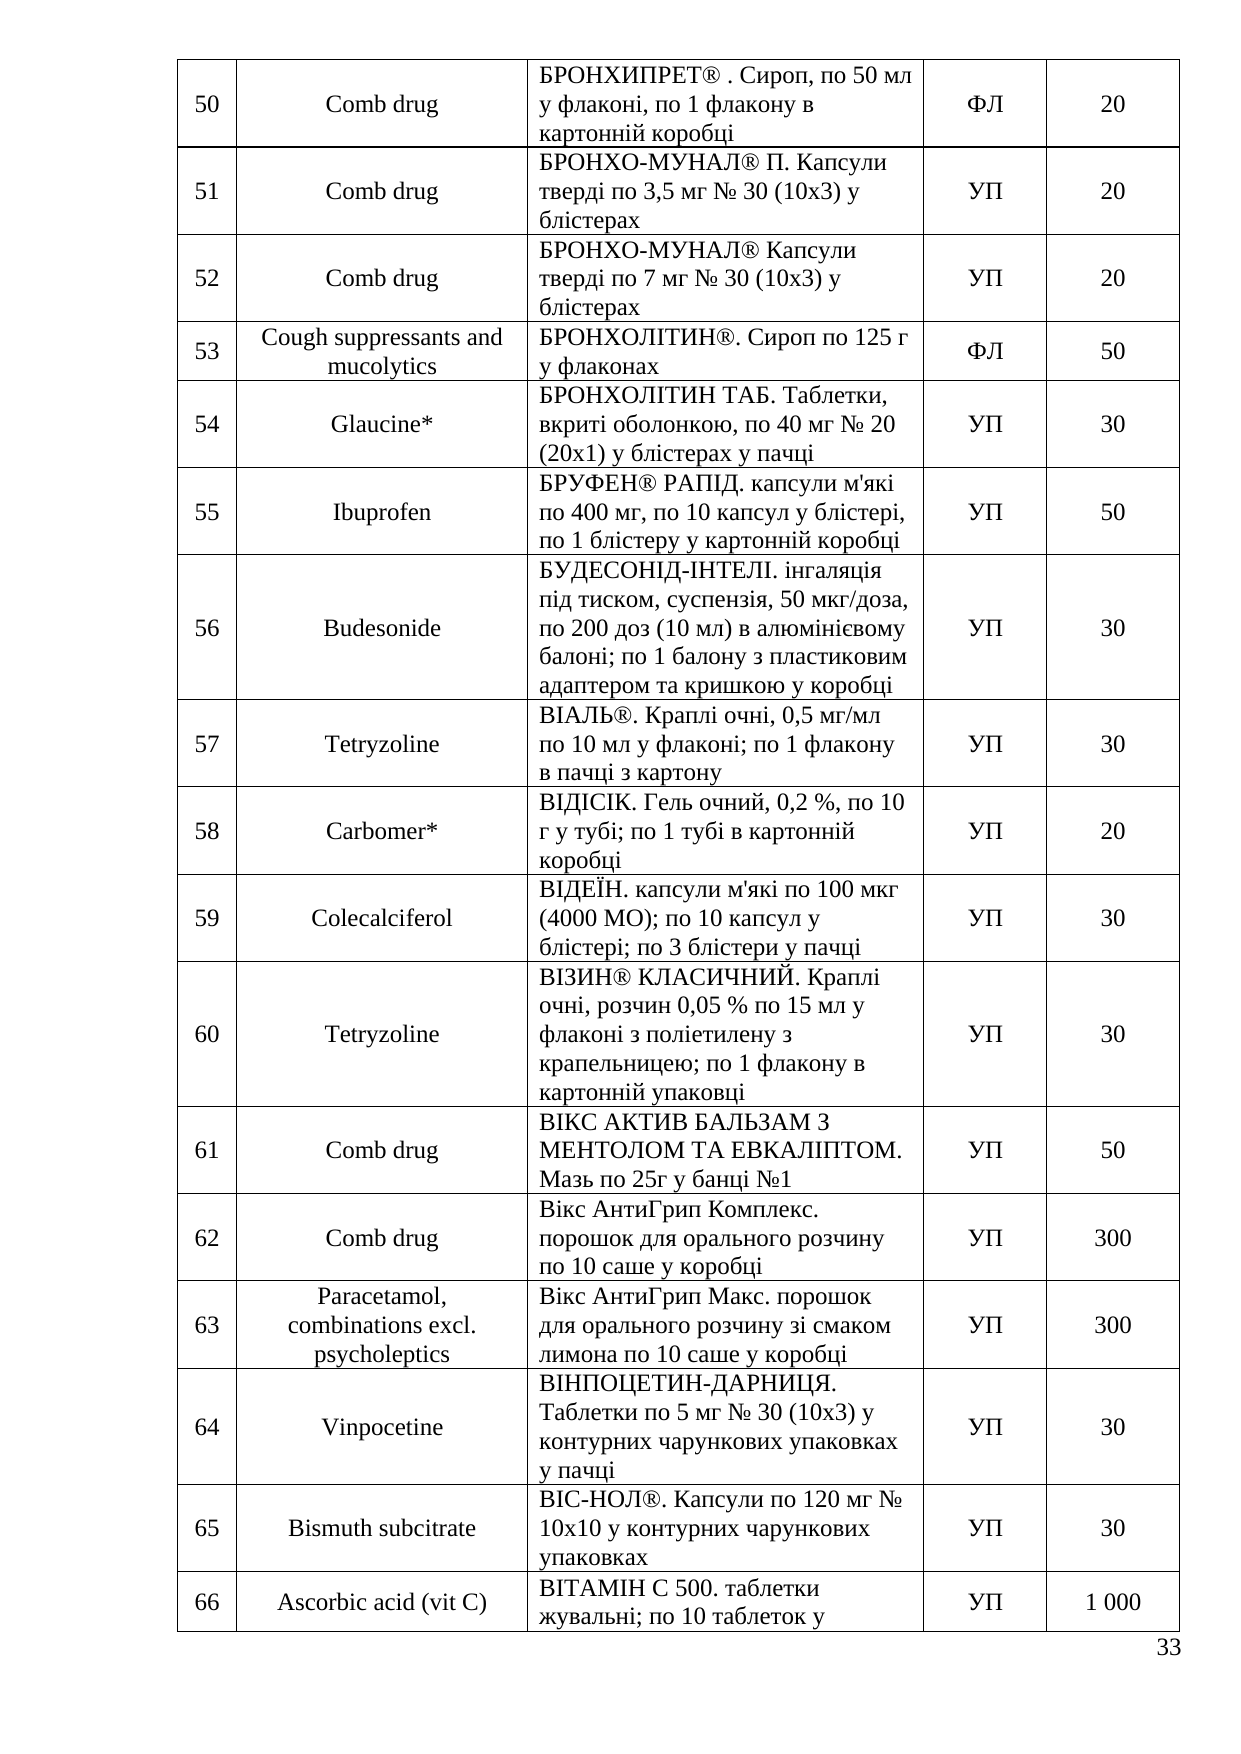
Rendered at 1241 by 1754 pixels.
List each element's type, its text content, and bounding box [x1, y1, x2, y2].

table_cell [528, 1572, 923, 1631]
table_cell Comb drug [237, 235, 527, 321]
table_cell УП [924, 1369, 1046, 1483]
table_cell БРОНХОЛІТИН®. Сироп по 125 г у флаконах [528, 322, 923, 379]
table_cell 65 [178, 1485, 236, 1571]
table_cell Вікс АнтиГрип Макс. порошок для орального розчину зі смаком лимона по 10 саше у коробці [528, 1281, 923, 1367]
table_cell УП [924, 1485, 1046, 1571]
table_cell 64 [178, 1369, 236, 1483]
table_cell Вікс АнтиГрип Комплекс. порошок для орального розчину по 10 саше у коробці [528, 1194, 923, 1280]
table_cell ВІНПОЦЕТИН-ДАРНИЦЯ. Таблетки по 5 мг № 30 (10х3) у контурних чарункових упаковках у пачці [528, 1369, 923, 1483]
table_cell Glaucine* [237, 381, 527, 467]
table_cell БУДЕСОНІД-ІНТЕЛІ. інгаляція під тиском, суспензія, 50 мкг/доза, по 200 доз (10 мл) в алюмінієвому балоні; по 1 балону з пластиковим адаптером та кришкою у коробці [528, 555, 923, 699]
table_cell УП [924, 1572, 1046, 1631]
table_cell 30 [1047, 962, 1179, 1106]
table_cell БРОНХО-МУНАЛ® П. Капсули тверді по 3,5 мг № 30 (10х3) у блістерах [528, 148, 923, 234]
table_cell ВІЗИН® КЛАСИЧНИЙ. Краплі очні, розчин 0,05 % по 15 мл у флаконі з поліетилену з крапельницею; по 1 флакону в картонній упаковці [528, 962, 923, 1106]
table_cell ФЛ [924, 60, 1046, 146]
table_cell УП [924, 787, 1046, 873]
table_cell 57 [178, 700, 236, 786]
table_cell Tetryzoline [237, 962, 527, 1106]
table_cell ВІДІСІК. Гель очний, 0,2 %, по 10 г у тубі; по 1 тубі в картонній коробці [528, 787, 923, 873]
table_cell Ibuprofen [237, 468, 527, 554]
table_cell Comb drug [237, 1107, 527, 1193]
table_cell 59 [178, 875, 236, 961]
table_cell 30 [1047, 381, 1179, 467]
table_cell 20 [1047, 787, 1179, 873]
table_cell 30 [1047, 875, 1179, 961]
table_cell 51 [178, 148, 236, 234]
table_cell 20 [1047, 60, 1179, 146]
table_cell Comb drug [237, 148, 527, 234]
table_cell 53 [178, 322, 236, 379]
table_cell 30 [1047, 1369, 1179, 1483]
table_cell УП [924, 148, 1046, 234]
table_cell Vinpocetine [237, 1369, 527, 1483]
table_cell 30 [1047, 555, 1179, 699]
table_cell 56 [178, 555, 236, 699]
table_cell УП [924, 381, 1046, 467]
table_cell Paracetamol, combinations excl. psycholeptics [237, 1281, 527, 1367]
table_cell 58 [178, 787, 236, 873]
table_cell Tetryzoline [237, 700, 527, 786]
table_cell БРОНХО-МУНАЛ® Капсули тверді по 7 мг № 30 (10х3) у блістерах [528, 235, 923, 321]
table_cell 30 [1047, 1485, 1179, 1571]
table_cell ВІАЛЬ®. Краплі очні, 0,5 мг/мл по 10 мл у флаконі; по 1 флакону в пачці з картону [528, 700, 923, 786]
table_cell 62 [178, 1194, 236, 1280]
table_cell 300 [1047, 1281, 1179, 1367]
table_cell БРОНХОЛІТИН ТАБ. Таблетки, вкриті оболонкою, по 40 мг № 20 (20х1) у блістерах у пачці [528, 381, 923, 467]
table_cell 63 [178, 1281, 236, 1367]
table_cell УП [924, 1281, 1046, 1367]
table_cell Comb drug [237, 60, 527, 146]
table_cell 1 000 [1047, 1572, 1179, 1631]
table_cell 52 [178, 235, 236, 321]
table_cell 60 [178, 962, 236, 1106]
table_cell БРОНХИПРЕТ® . Сироп, по 50 мл у флаконі, по 1 флакону в картонній коробці [528, 60, 923, 146]
table_cell ВІКС АКТИВ БАЛЬЗАМ З МЕНТОЛОМ ТА ЕВКАЛІПТОМ. Мазь по 25г у банці №1 [528, 1107, 923, 1193]
table_cell Colecalciferol [237, 875, 527, 961]
table_cell УП [924, 235, 1046, 321]
table_cell 55 [178, 468, 236, 554]
table_cell УП [924, 555, 1046, 699]
table_cell 300 [1047, 1194, 1179, 1280]
table_cell Comb drug [237, 1194, 527, 1280]
table_cell Cough suppressants and mucolytics [237, 322, 527, 379]
table_cell 20 [1047, 235, 1179, 321]
table_cell БРУФЕН® РАПІД. капсули м'які по 400 мг, по 10 капсул у блістері, по 1 блістеру у картонній коробці [528, 468, 923, 554]
table_cell 66 [178, 1572, 236, 1631]
table_cell УП [924, 875, 1046, 961]
table_cell 50 [1047, 468, 1179, 554]
table_cell Carbomer* [237, 787, 527, 873]
table_cell УП [924, 962, 1046, 1106]
table_cell 54 [178, 381, 236, 467]
table_cell Budesonide [237, 555, 527, 699]
table_cell УП [924, 468, 1046, 554]
table_cell ФЛ [924, 322, 1046, 379]
table_cell 30 [1047, 700, 1179, 786]
table_cell ВІС-НОЛ®. Капсули по 120 мг № 10х10 у контурних чарункових упаковках [528, 1485, 923, 1571]
table_cell ВІДЕЇН. капсули м'які по 100 мкг (4000 МО); по 10 капсул у блістері; по 3 блістери у пачці [528, 875, 923, 961]
table_cell Bismuth subcitrate [237, 1485, 527, 1571]
table_cell 50 [1047, 1107, 1179, 1193]
table_cell 20 [1047, 148, 1179, 234]
table_cell 50 [178, 60, 236, 146]
table_cell УП [924, 700, 1046, 786]
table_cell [237, 1572, 527, 1631]
table_cell 50 [1047, 322, 1179, 379]
table_cell УП [924, 1107, 1046, 1193]
table_cell УП [924, 1194, 1046, 1280]
table_cell 61 [178, 1107, 236, 1193]
